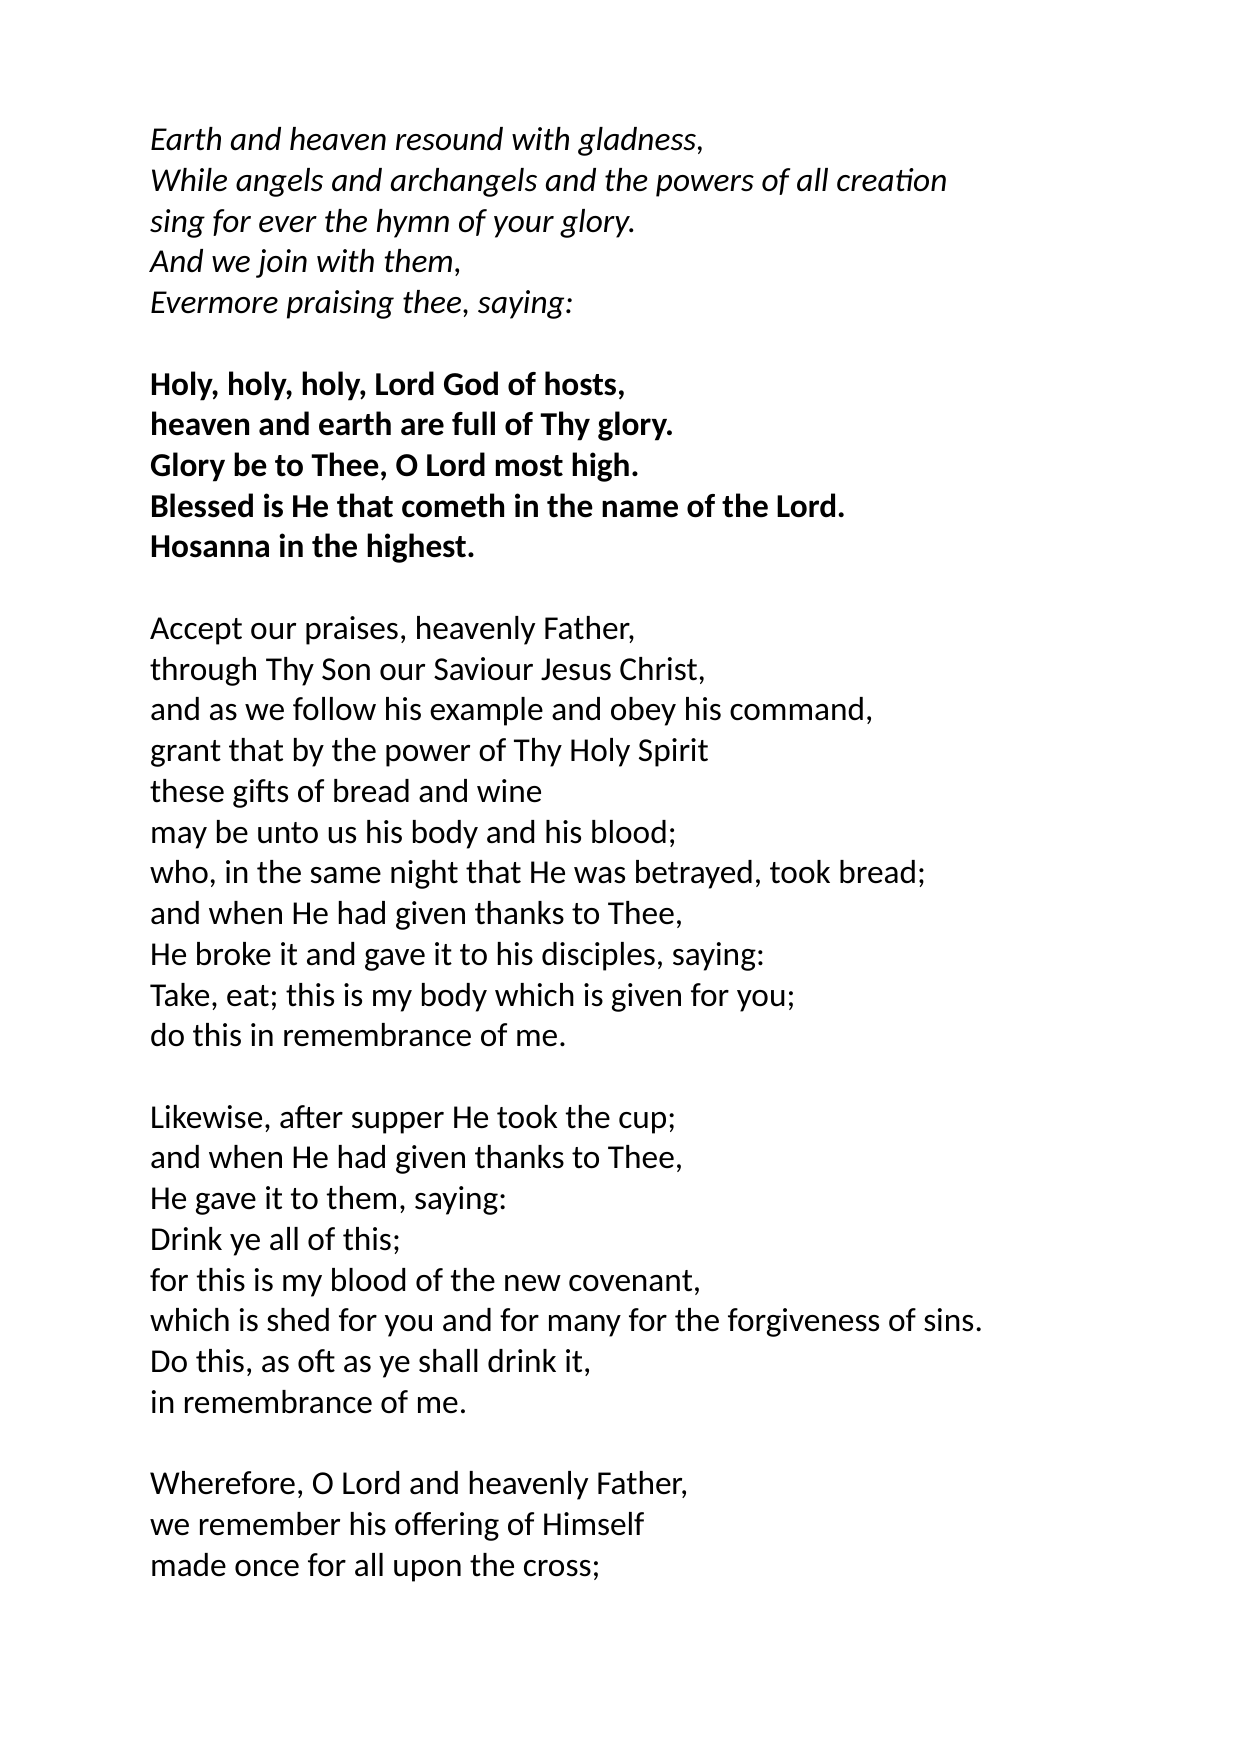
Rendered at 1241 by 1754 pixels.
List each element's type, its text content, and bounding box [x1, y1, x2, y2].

text Do this, as oft as ye shall drink it, in remembrance of me. [150, 1340, 1090, 1422]
text Holy, holy, holy, Lord God of hosts, heaven and earth are full of Thy glory. Glory be to Thee, O Lord most high. Blessed is He that cometh in the name of the Lord. Hosanna in the highest. [150, 363, 1090, 566]
text Evermore praising thee, saying: [150, 281, 1090, 322]
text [150, 1462, 1090, 1584]
text Likewise, after supper He took the cup; and when He had given thanks to Thee, [150, 1096, 1090, 1177]
text While angels and archangels and the powers of all creation [150, 159, 1090, 200]
text sing for ever the hymn of your glory. [150, 200, 1090, 240]
text who, in the same night that He was betrayed, took bread; and when He had given thanks to Thee, He broke it and gave it to his disciples, saying: Take, eat; this is my body which is given for you; do this in remembrance of me. [150, 851, 1090, 1055]
text He gave it to them, saying: Drink ye all of this; for this is my blood of the new covenant, which is shed for you and for many for the forgiveness of sins. [150, 1177, 1090, 1340]
text And we join with them, [150, 240, 1090, 281]
text Accept our praises, heavenly Father, through Thy Son our Saviour Jesus Christ, and as we follow his example and obey his command, grant that by the power of Thy Holy Spirit these gifts of bread and wine may be unto us his body and his blood; [150, 607, 1090, 851]
text Earth and heaven resound with gladness, [150, 118, 1090, 159]
